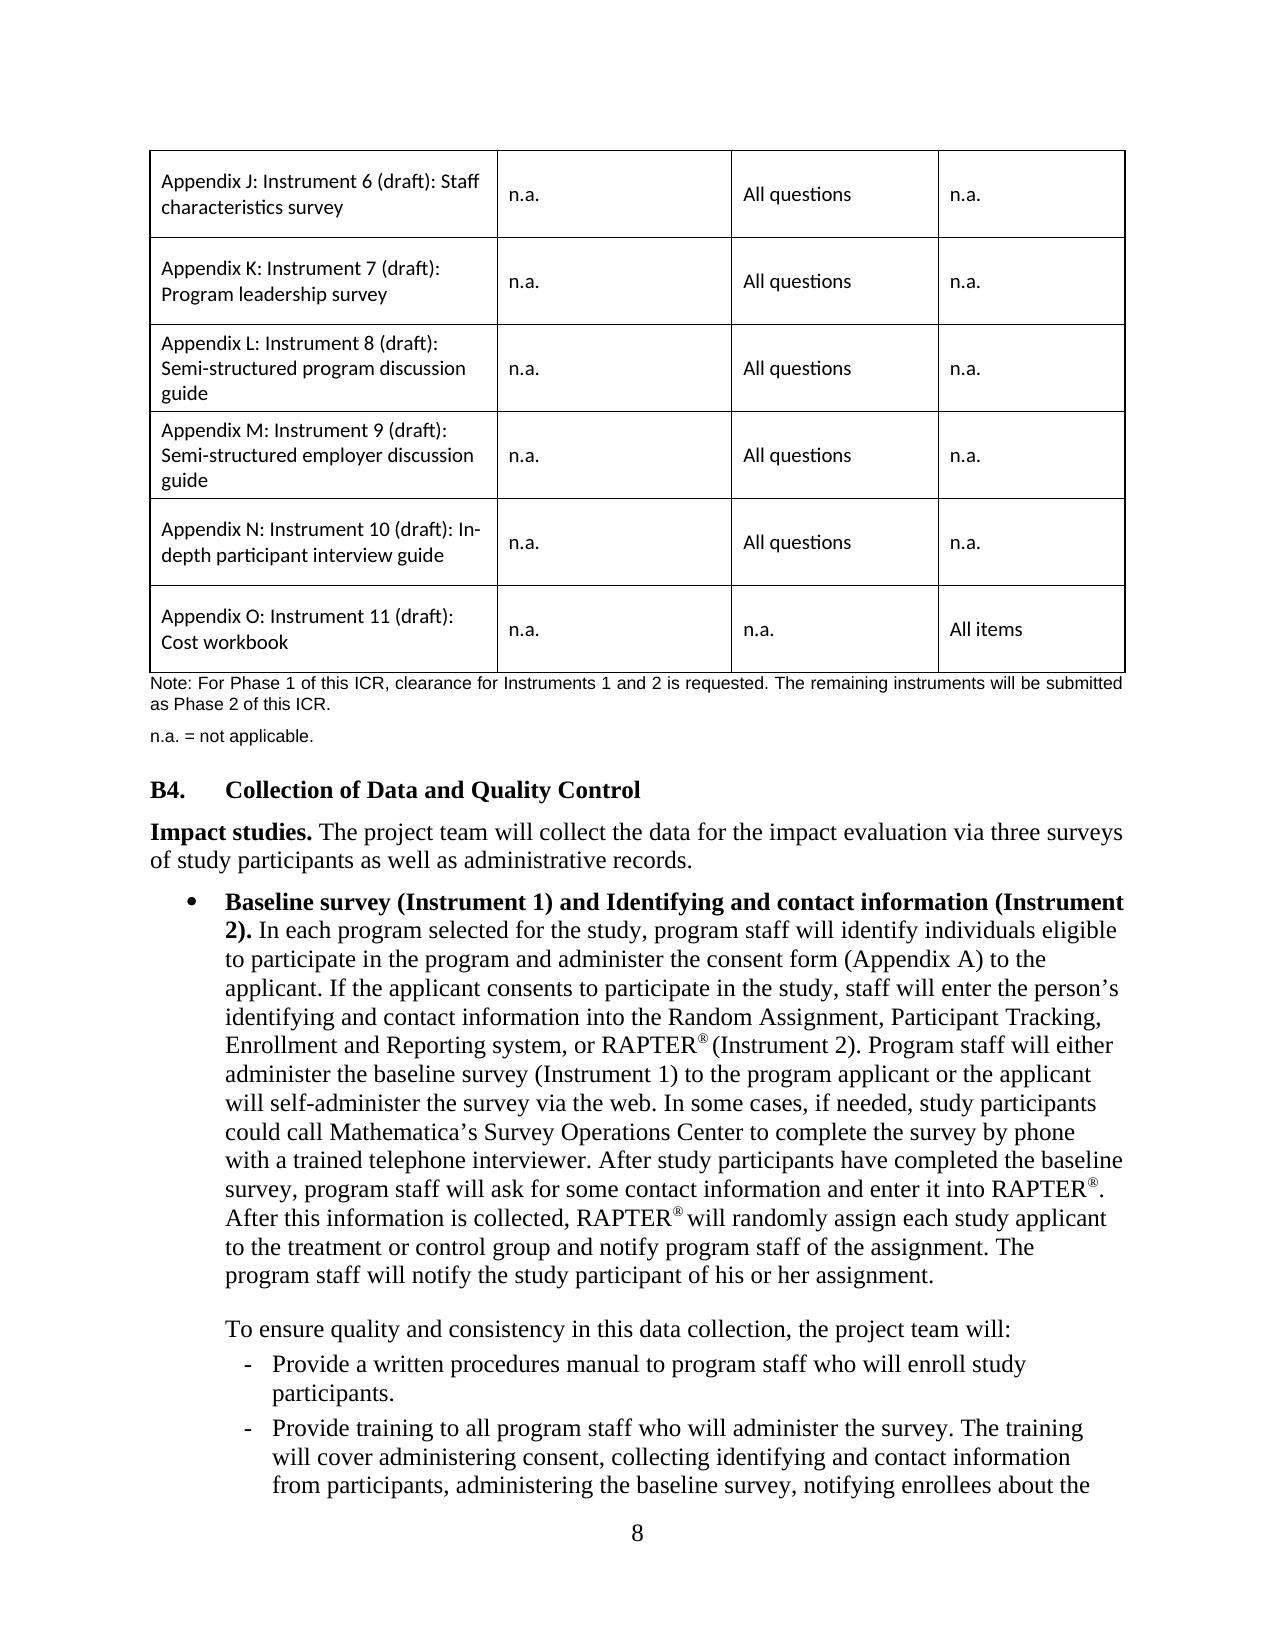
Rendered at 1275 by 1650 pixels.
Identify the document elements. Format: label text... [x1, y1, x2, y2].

table_cell Appendix L: Instrument 8 (draft): Semi-structured program discussion guide [151, 325, 497, 411]
text To ensure quality and consistency in this data collection, the project team will: [225, 1314, 1125, 1343]
text Impact studies. The project team will collect the data for the impact evaluation via three surveys of study participants as well as administrative records. [150, 817, 1125, 874]
table_cell n.a. [939, 151, 1124, 237]
table_cell All items [939, 586, 1124, 672]
table_cell n.a. [498, 499, 731, 585]
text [244, 1413, 1125, 1499]
table_cell n.a. [732, 586, 938, 672]
table_cell All questions [732, 151, 938, 237]
table_cell All questions [732, 499, 938, 585]
table_cell n.a. [498, 325, 731, 411]
text Provide a written procedures manual to program staff who will enroll study participants. [244, 1349, 1125, 1407]
table_cell n.a. [939, 412, 1124, 498]
table_cell n.a. [939, 238, 1124, 324]
text B4. Collection of Data and Quality Control [150, 775, 1125, 804]
table_cell n.a. [498, 586, 731, 672]
table_cell n.a. [939, 325, 1124, 411]
table_cell Appendix J: Instrument 6 (draft): Staff characteristics survey [151, 151, 497, 237]
list Baseline survey (Instrument 1) and Identifying and contact information (Instrument 2). In each program selected for the study, program staff will identify individuals eligible to participate in the program and administer the consent form (Appendix A) to the applicant. If the applicant consents to participate in the study, staff will enter the person’s identifying and contact information into the Random Assignment, Participant Tracking, Enrollment and Reporting system, or RAPTER® (Instrument 2). Program staff will either administer the baseline survey (Instrument 1) to the program applicant or the applicant will self-administer the survey via the web. In some cases, if needed, study participants could call Mathematica’s Survey Operations Center to complete the survey by phone with a trained telephone interviewer. After study participants have completed the baseline survey, program staff will ask for some contact information and enter it into RAPTER®. After this information is collected, RAPTER® will randomly assign each study applicant to the treatment or control group and notify program staff of the assignment. The program staff will notify the study participant of his or her assignment. [187, 887, 1125, 1289]
table_cell Appendix K: Instrument 7 (draft): Program leadership survey [151, 238, 497, 324]
table_cell All questions [732, 325, 938, 411]
table_cell All questions [732, 238, 938, 324]
table_cell Appendix O: Instrument 11 (draft): Cost workbook [151, 586, 497, 672]
table_cell n.a. [498, 151, 731, 237]
text Note: For Phase 1 of this ICR, clearance for Instruments 1 and 2 is requested. The remaining instruments will be submitted as Phase 2 of this ICR. [150, 673, 1125, 714]
table_cell n.a. [498, 412, 731, 498]
text n.a. = not applicable. [150, 726, 1125, 747]
table_cell Appendix M: Instrument 9 (draft): Semi-structured employer discussion guide [151, 412, 497, 498]
table_cell All questions [732, 412, 938, 498]
table_cell Appendix N: Instrument 10 (draft): In-depth participant interview guide [151, 499, 497, 585]
table_cell n.a. [939, 499, 1124, 585]
table_cell n.a. [498, 238, 731, 324]
